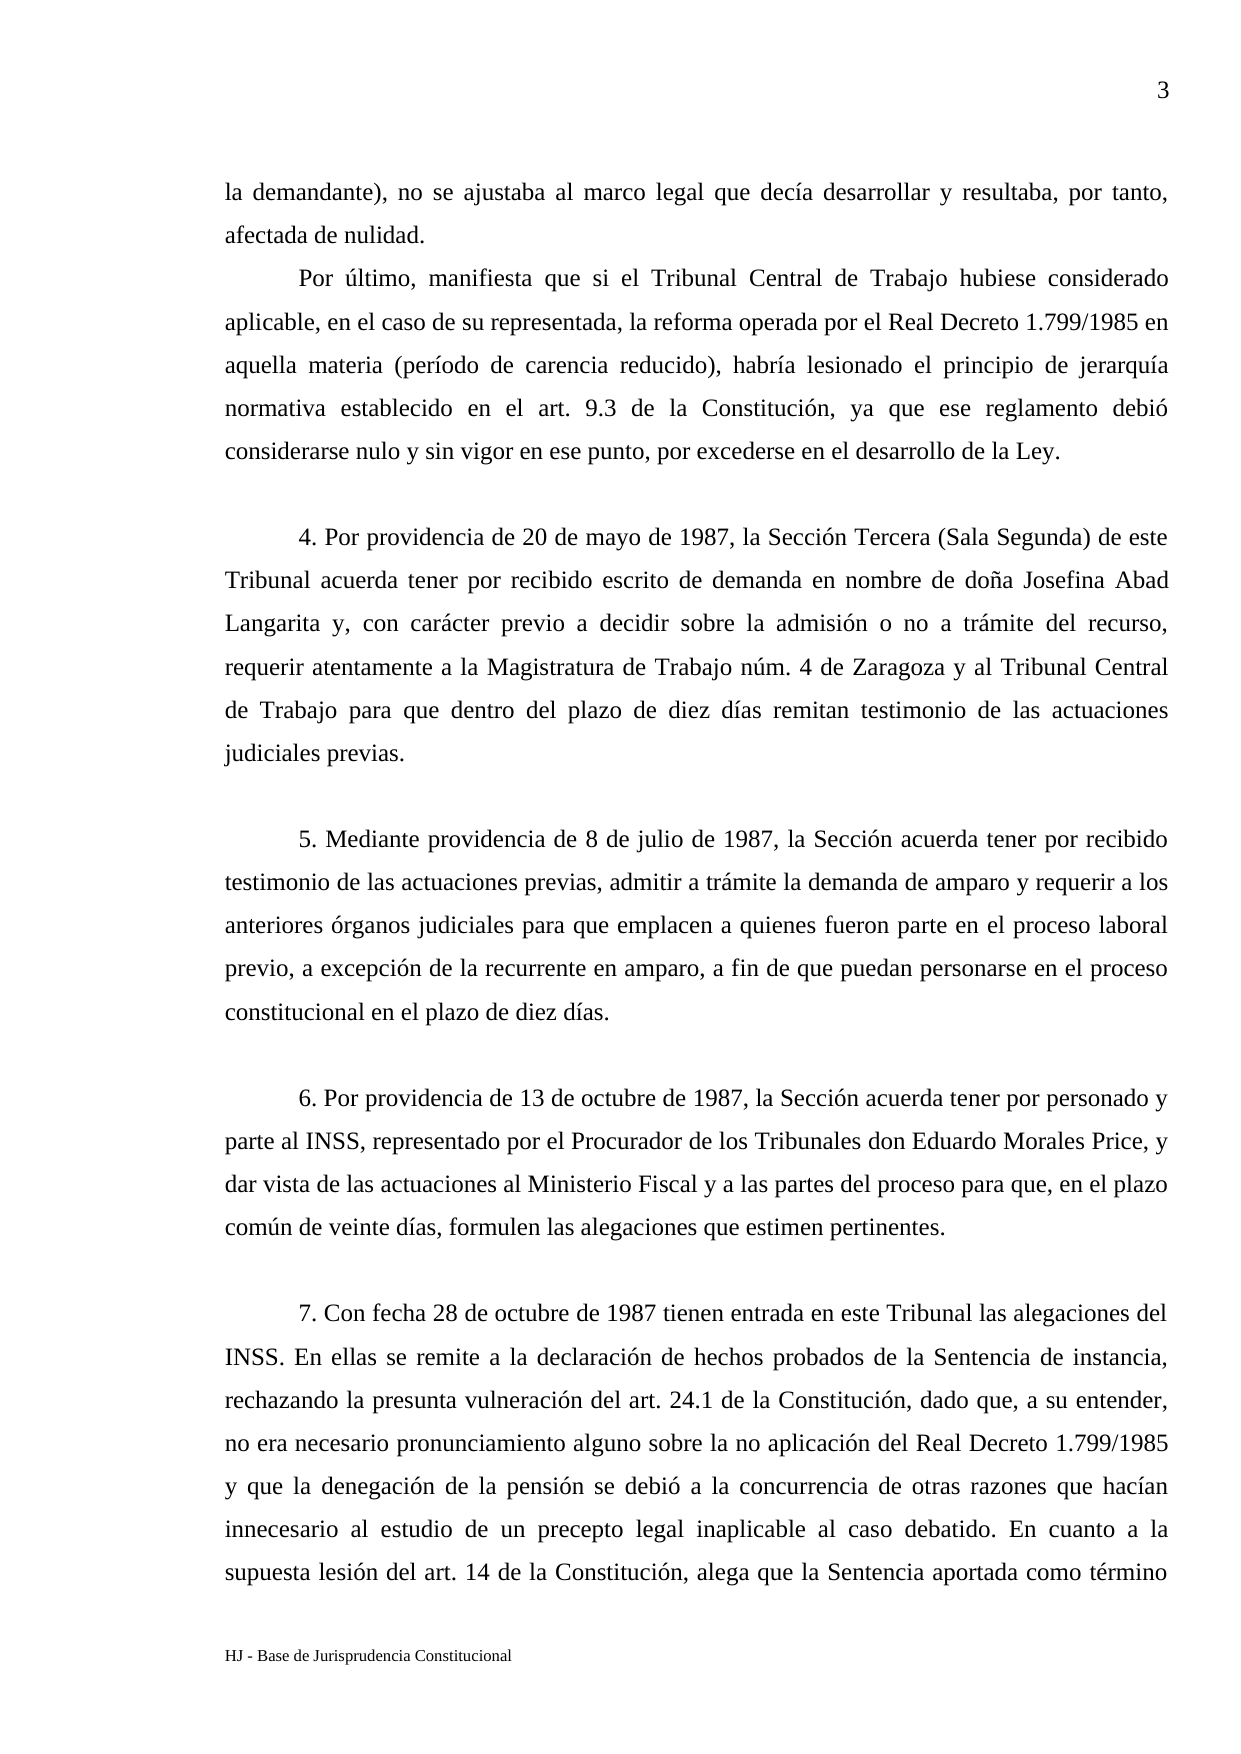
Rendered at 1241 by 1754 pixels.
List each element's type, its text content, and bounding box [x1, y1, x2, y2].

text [224, 177, 1169, 249]
text 5. Mediante providencia de 8 de julio de 1987, la Sección acuerda tener por recibido testimonio de las actuaciones previas, admitir a trámite la demanda de amparo y requerir a los anteriores órganos judiciales para que emplacen a quienes fueron parte en el proceso laboral previo, a excepción de la recurrente en amparo, a fin de que puedan personarse en el proceso constitucional en el plazo de diez días. [224, 824, 1169, 1025]
text 4. Por providencia de 20 de mayo de 1987, la Sección Tercera (Sala Segunda) de este Tribunal acuerda tener por recibido escrito de demanda en nombre de doña Josefina Abad Langarita y, con carácter previo a decidir sobre la admisión o no a trámite del recurso, requerir atentamente a la Magistratura de Trabajo núm. 4 de Zaragoza y al Tribunal Central de Trabajo para que dentro del plazo de diez días remitan testimonio de las actuaciones judiciales previas. [224, 522, 1169, 767]
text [224, 1298, 1169, 1586]
text Por último, manifiesta que si el Tribunal Central de Trabajo hubiese considerado aplicable, en el caso de su representada, la reforma operada por el Real Decreto 1.799/1985 en aquella materia (período de carencia reducido), habría lesionado el principio de jerarquía normativa establecido en el art. 9.3 de la Constitución, ya que ese reglamento debió considerarse nulo y sin vigor en ese punto, por excederse en el desarrollo de la Ley. [224, 263, 1169, 465]
text 6. Por providencia de 13 de octubre de 1987, la Sección acuerda tener por personado y parte al INSS, representado por el Procurador de los Tribunales don Eduardo Morales Price, y dar vista de las actuaciones al Ministerio Fiscal y a las partes del proceso para que, en el plazo común de veinte días, formulen las alegaciones que estimen pertinentes. [224, 1083, 1169, 1241]
